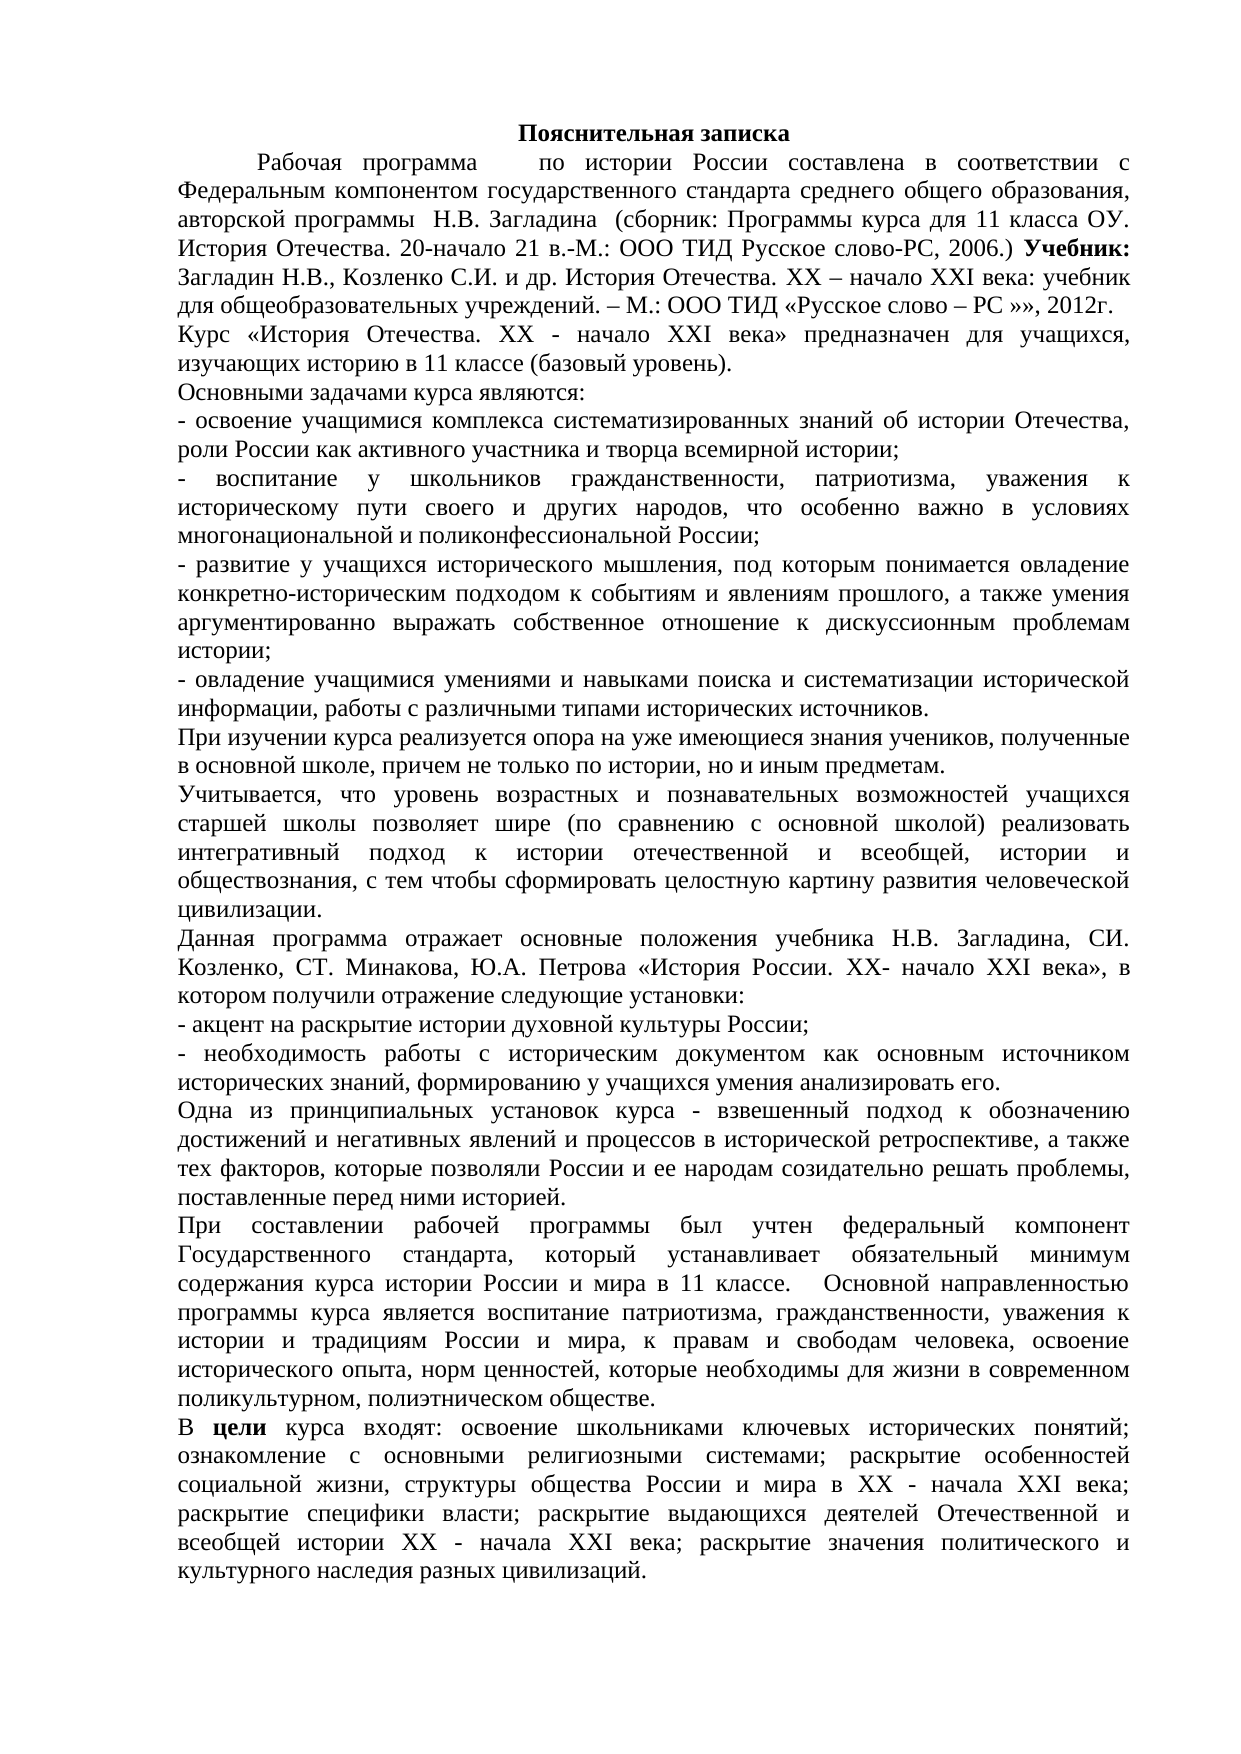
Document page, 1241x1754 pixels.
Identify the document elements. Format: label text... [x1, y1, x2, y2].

text При изучении курса реализуется опора на уже имеющиеся знания учеников, полученные в основной школе, причем не только по истории, но и иным предметам. [177, 722, 1131, 779]
text Учитывается, что уровень возрастных и познавательных возможностей учащихся старшей школы позволяет шире (по сравнению с основной школой) реализовать интегративный подход к истории отечественной и всеобщей, истории и обществознания, с тем чтобы сформировать целостную картину развития человеческой цивилизации. [177, 779, 1131, 923]
text Пояснительная записка [177, 118, 1131, 147]
text Курс «История Отечества. XX - начало XXI века» предназначен для учащихся, изучающих историю в 11 классе (базовый уровень). [177, 319, 1131, 377]
text Данная программа отражает основные положения учебника Н.В. Загладина, СИ. Козленко, СТ. Минакова, Ю.А. Петрова «История России. XX- начало XXI века», в котором получили отражение следующие установки: [177, 923, 1131, 1009]
text - развитие у учащихся исторического мышления, под которым понимается овладение конкретно-историческим подходом к событиям и явлениям прошлого, а также умения аргументированно выражать собственное отношение к дискуссионным проблемам истории; [177, 549, 1131, 664]
text - освоение учащимися комплекса систематизированных знаний об истории Отечества, роли России как активного участника и творца всемирной истории; [177, 406, 1131, 463]
text При составлении рабочей программы был учтен федеральный компонент Государственного стандарта, который устанавливает обязательный минимум содержания курса истории России и мира в 11 классе. Основной направленностью программы курса является воспитание патриотизма, гражданственности, уважения к истории и традициям России и мира, к правам и свободам человека, освоение исторического опыта, норм ценностей, которые необходимы для жизни в современном поликультурном, полиэтническом обществе. [177, 1211, 1131, 1412]
text Одна из принципиальных установок курса - взвешенный подход к обозначению достижений и негативных явлений и процессов в исторической ретроспективе, а также тех факторов, которые позволяли России и ее народам созидательно решать проблемы, поставленные перед ними историей. [177, 1096, 1131, 1211]
text Рабочая программа по истории России составлена в соответствии с Федеральным компонентом государственного стандарта среднего общего образования, авторской программы Н.В. Загладина (сборник: Программы курса для 11 класса ОУ. История Отечества. 20-начало 21 в.-М.: ООО ТИД Русское слово-РС, 2006.) Учебник: Загладин Н.В., Козленко С.И. и др. История Отечества. XX – начало XXI века: учебник для общеобразовательных учреждений. – М.: ООО ТИД «Русское слово – РС »», 2012г. [177, 147, 1131, 319]
text Основными задачами курса являются: [177, 377, 1131, 406]
text - акцент на раскрытие истории духовной культуры России; [177, 1009, 1131, 1038]
text В цели курса входят: освоение школьниками ключевых исторических понятий; ознакомление с основными религиозными системами; раскрытие особенностей социальной жизни, структуры общества России и мира в XX - начала XXI века; раскрытие специфики власти; раскрытие выдающихся деятелей Отечественной и всеобщей истории XX - начала XXI века; раскрытие значения политического и культурного наследия разных цивилизаций. [177, 1412, 1131, 1584]
text - необходимость работы с историческим документом как основным источником исторических знаний, формированию у учащихся умения анализировать его. [177, 1038, 1131, 1096]
text - воспитание у школьников гражданственности, патриотизма, уважения к историческому пути своего и других народов, что особенно важно в условиях многонациональной и поликонфессиональной России; [177, 463, 1131, 549]
text - овладение учащимися умениями и навыками поиска и систематизации исторической информации, работы с различными типами исторических источников. [177, 664, 1131, 722]
